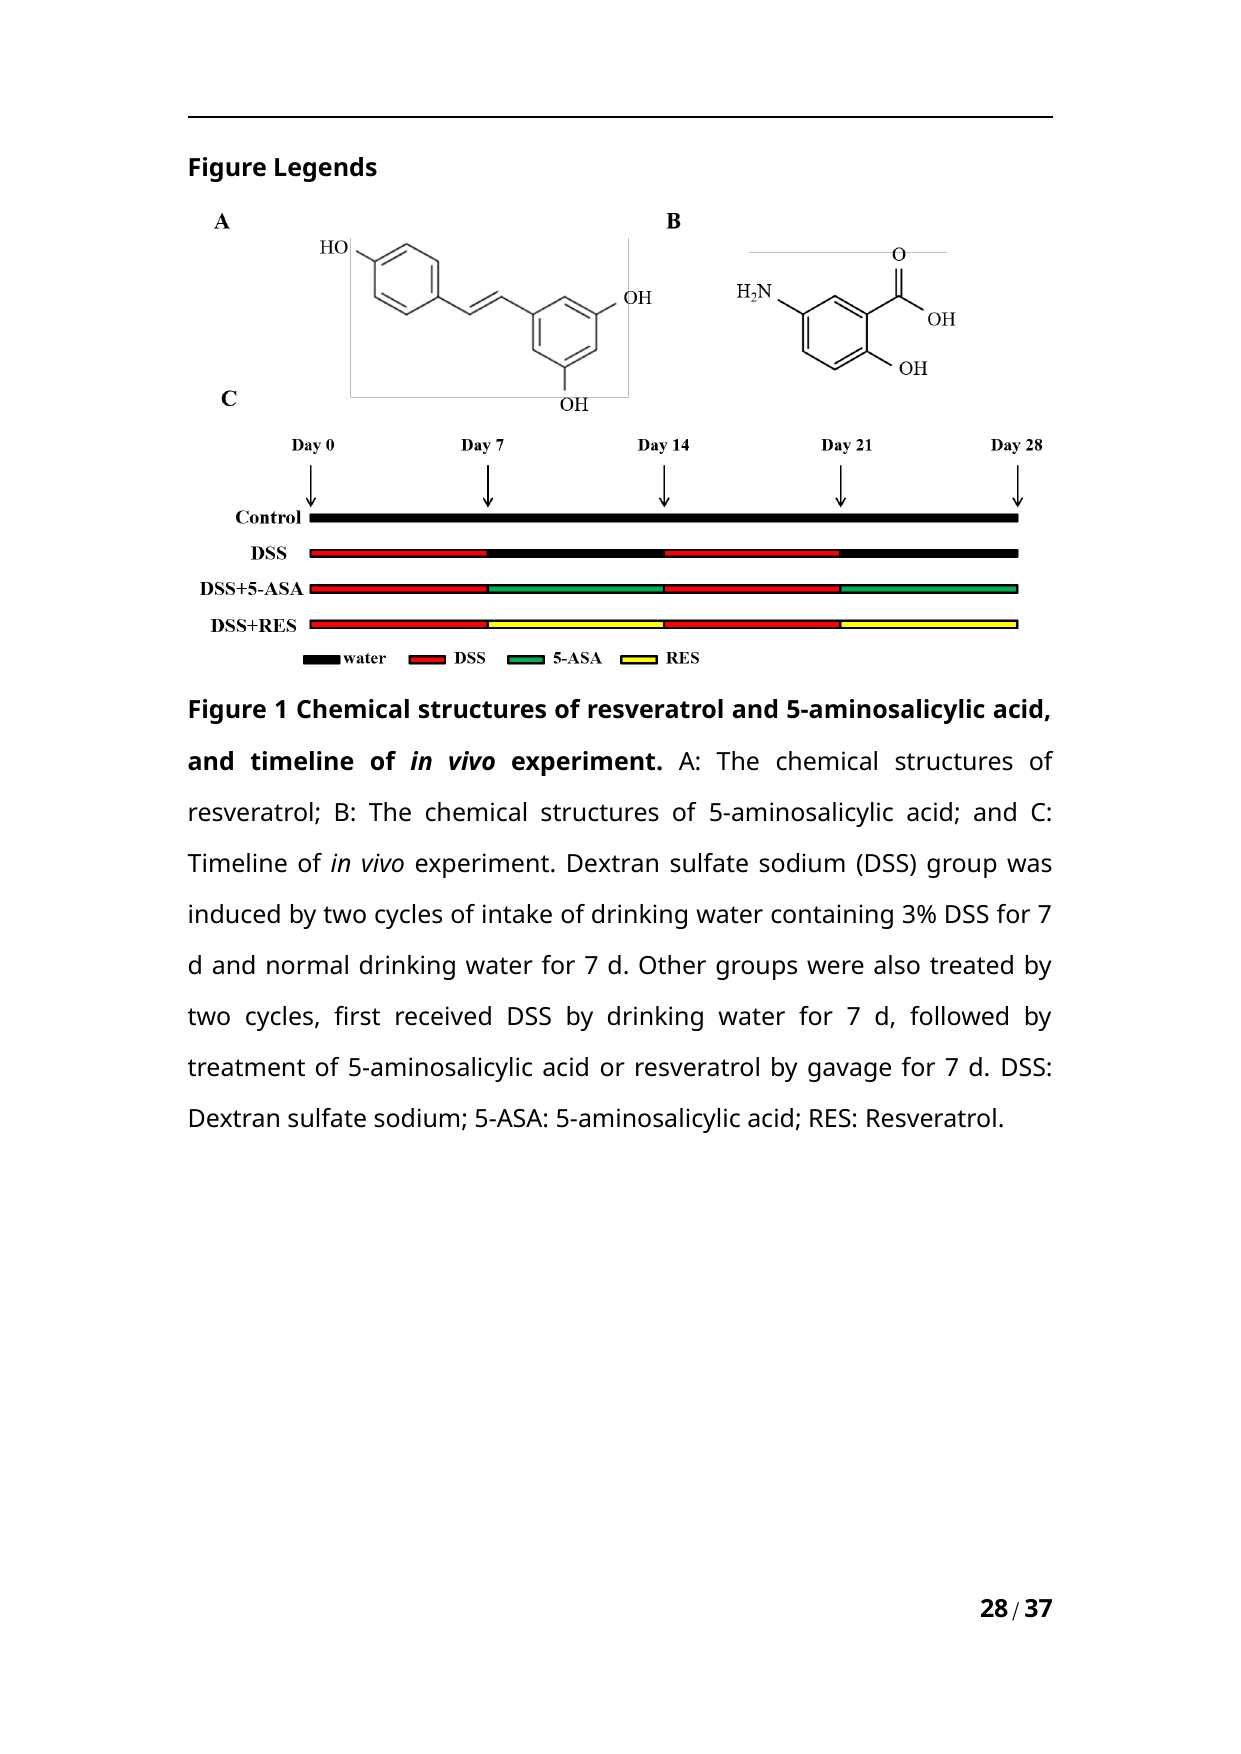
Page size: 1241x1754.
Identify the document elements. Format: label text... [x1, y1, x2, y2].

text Figure 1 Chemical structures of resveratrol and 5-aminosalicylic acid, and timeline of in vivo experiment. A: The chemical structures of resveratrol; B: The chemical structures of 5-aminosalicylic acid; and C: Timeline of in vivo experiment. Dextran sulfate sodium (DSS) group was induced by two cycles of intake of drinking water containing 3% DSS for 7 d and normal drinking water for 7 d. Other groups were also treated by two cycles, first received DSS by drinking water for 7 d, followed by treatment of 5-aminosalicylic acid or resveratrol by gavage for 7 d. DSS: Dextran sulfate sodium; 5-ASA: 5-aminosalicylic acid; RES: Resveratrol. [187, 692, 1053, 1134]
picture [187, 201, 1053, 678]
text Figure Legends [187, 150, 1053, 184]
